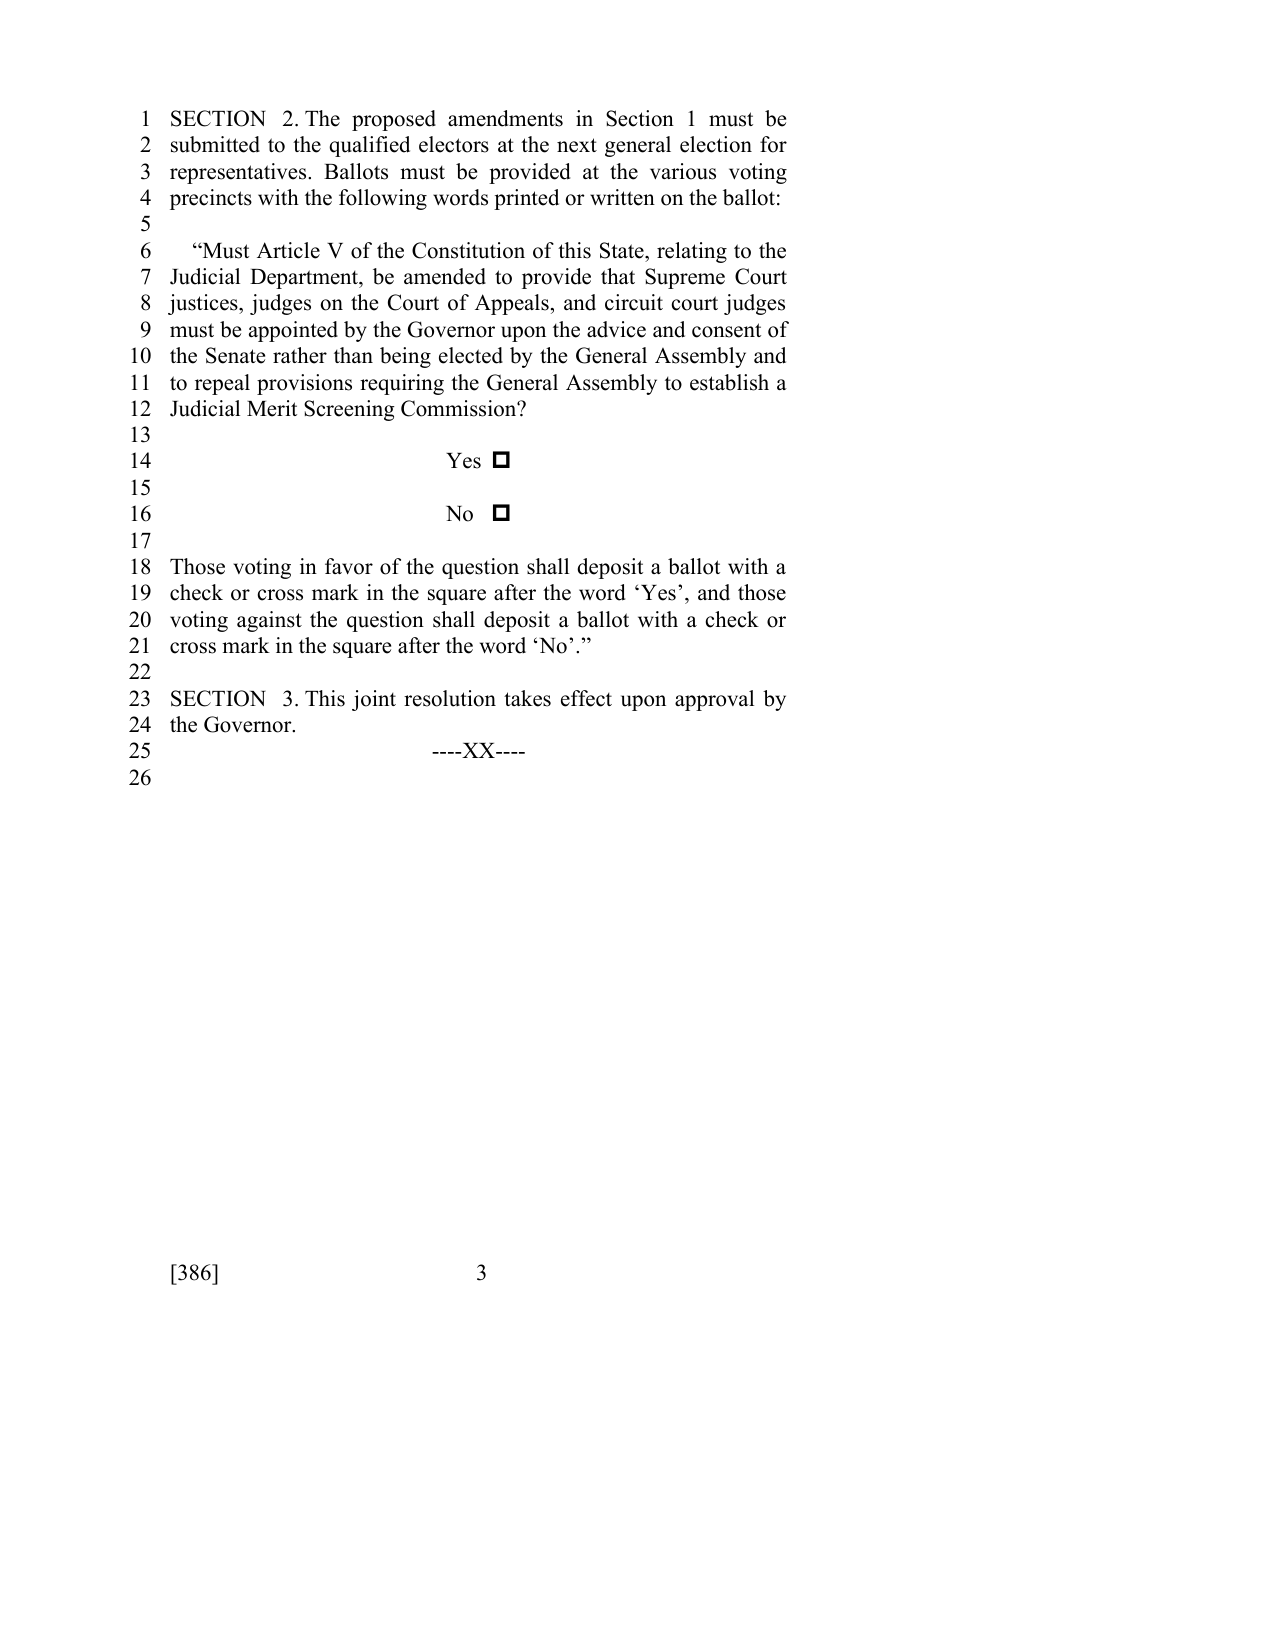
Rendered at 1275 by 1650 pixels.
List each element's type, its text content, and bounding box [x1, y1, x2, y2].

text Those voting in favor of the question shall deposit a ballot with a check or cross mark in the square after the word ‘Yes’, and those voting against the question shall deposit a ballot with a check or cross mark in the square after the word ‘No’.” [169, 553, 787, 658]
text ----XX---- [169, 737, 787, 764]
text SECTION 2. The proposed amendments in Section 1 must be submitted to the qualified electors at the next general election for representatives. Ballots must be provided at the various voting precincts with the following words printed or written on the ballot: [169, 105, 787, 210]
text SECTION 3. This joint resolution takes effect upon approval by the Governor. [169, 685, 787, 737]
text No  [169, 500, 787, 527]
text Yes  [169, 448, 787, 474]
text “Must Article V of the Constitution of this State, relating to the Judicial Department, be amended to provide that Supreme Court justices, judges on the Court of Appeals, and circuit court judges must be appointed by the Governor upon the advice and consent of the Senate rather than being elected by the General Assembly and to repeal provisions requiring the General Assembly to establish a Judicial Merit Screening Commission? [169, 237, 787, 421]
